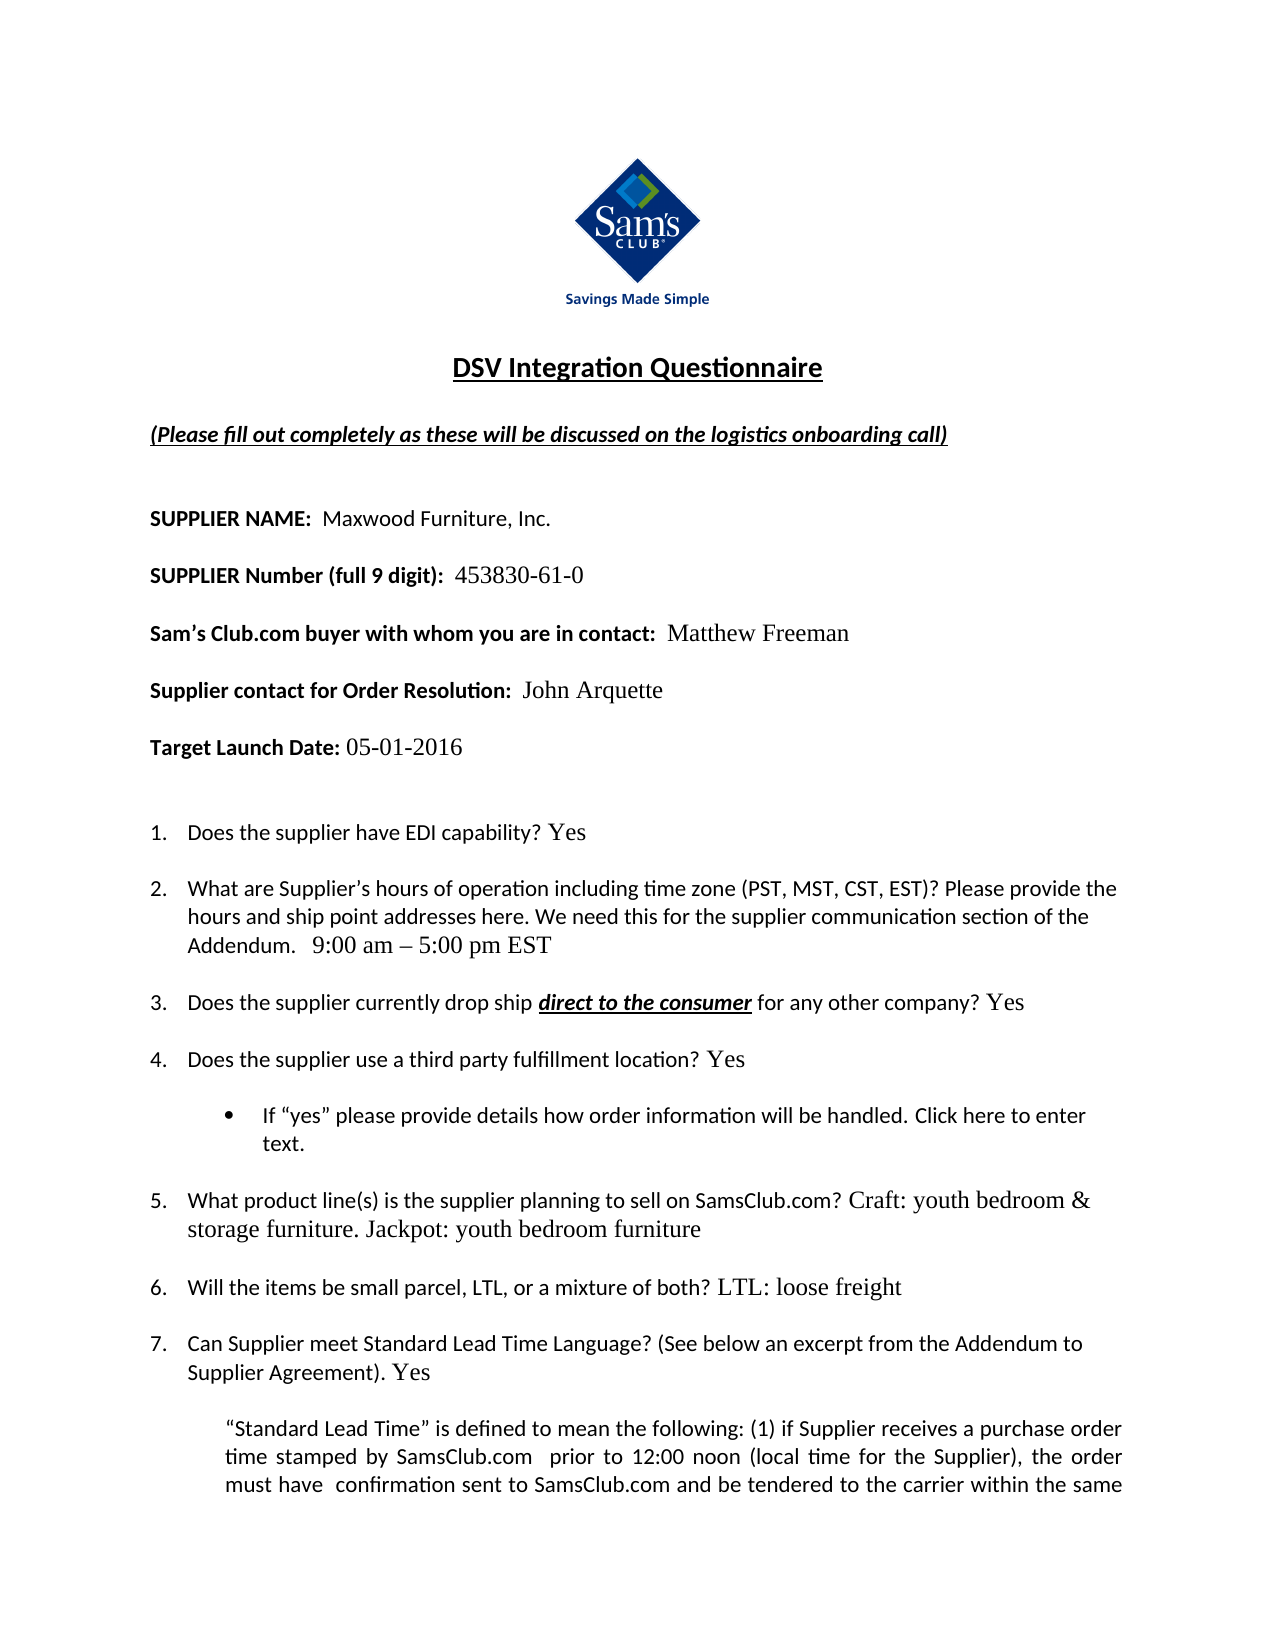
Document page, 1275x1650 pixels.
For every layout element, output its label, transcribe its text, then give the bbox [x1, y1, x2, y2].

text Target Launch Date: [150, 732, 1125, 761]
text DSV Integration Questionnaire [150, 349, 1125, 385]
text SUPPLIER Number (full 9 digit): [150, 561, 1125, 590]
text Sam’s Club.com buyer with whom you are in contact: [150, 618, 1125, 647]
list Does the supplier use a third party fulfillment location? [150, 1044, 1125, 1073]
list What are Supplier’s hours of operation including time zone (PST, MST, CST, EST)? Please provide the hours and ship point addresses here. We need this for the supplier communication section of the Addendum. [150, 874, 1125, 959]
picture [557, 150, 718, 316]
text Supplier contact for Order Resolution: [150, 675, 1125, 704]
list If “yes” please provide details how order information will be handled. [225, 1101, 1125, 1157]
list Does the supplier have EDI capability? [150, 817, 1125, 846]
list Can Supplier meet Standard Lead Time Language? (See below an excerpt from the Addendum to Supplier Agreement). [150, 1329, 1125, 1386]
text (Please fill out completely as these will be discussed on the logistics onboarding call) [150, 421, 1125, 448]
list Does the supplier currently drop ship direct to the consumer for any other company? [150, 987, 1125, 1016]
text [225, 1414, 1125, 1498]
list Will the items be small parcel, LTL, or a mixture of both? [150, 1272, 1125, 1301]
list What product line(s) is the supplier planning to sell on SamsClub.com? [150, 1185, 1125, 1243]
list SUPPLIER NAME: [150, 504, 1125, 533]
